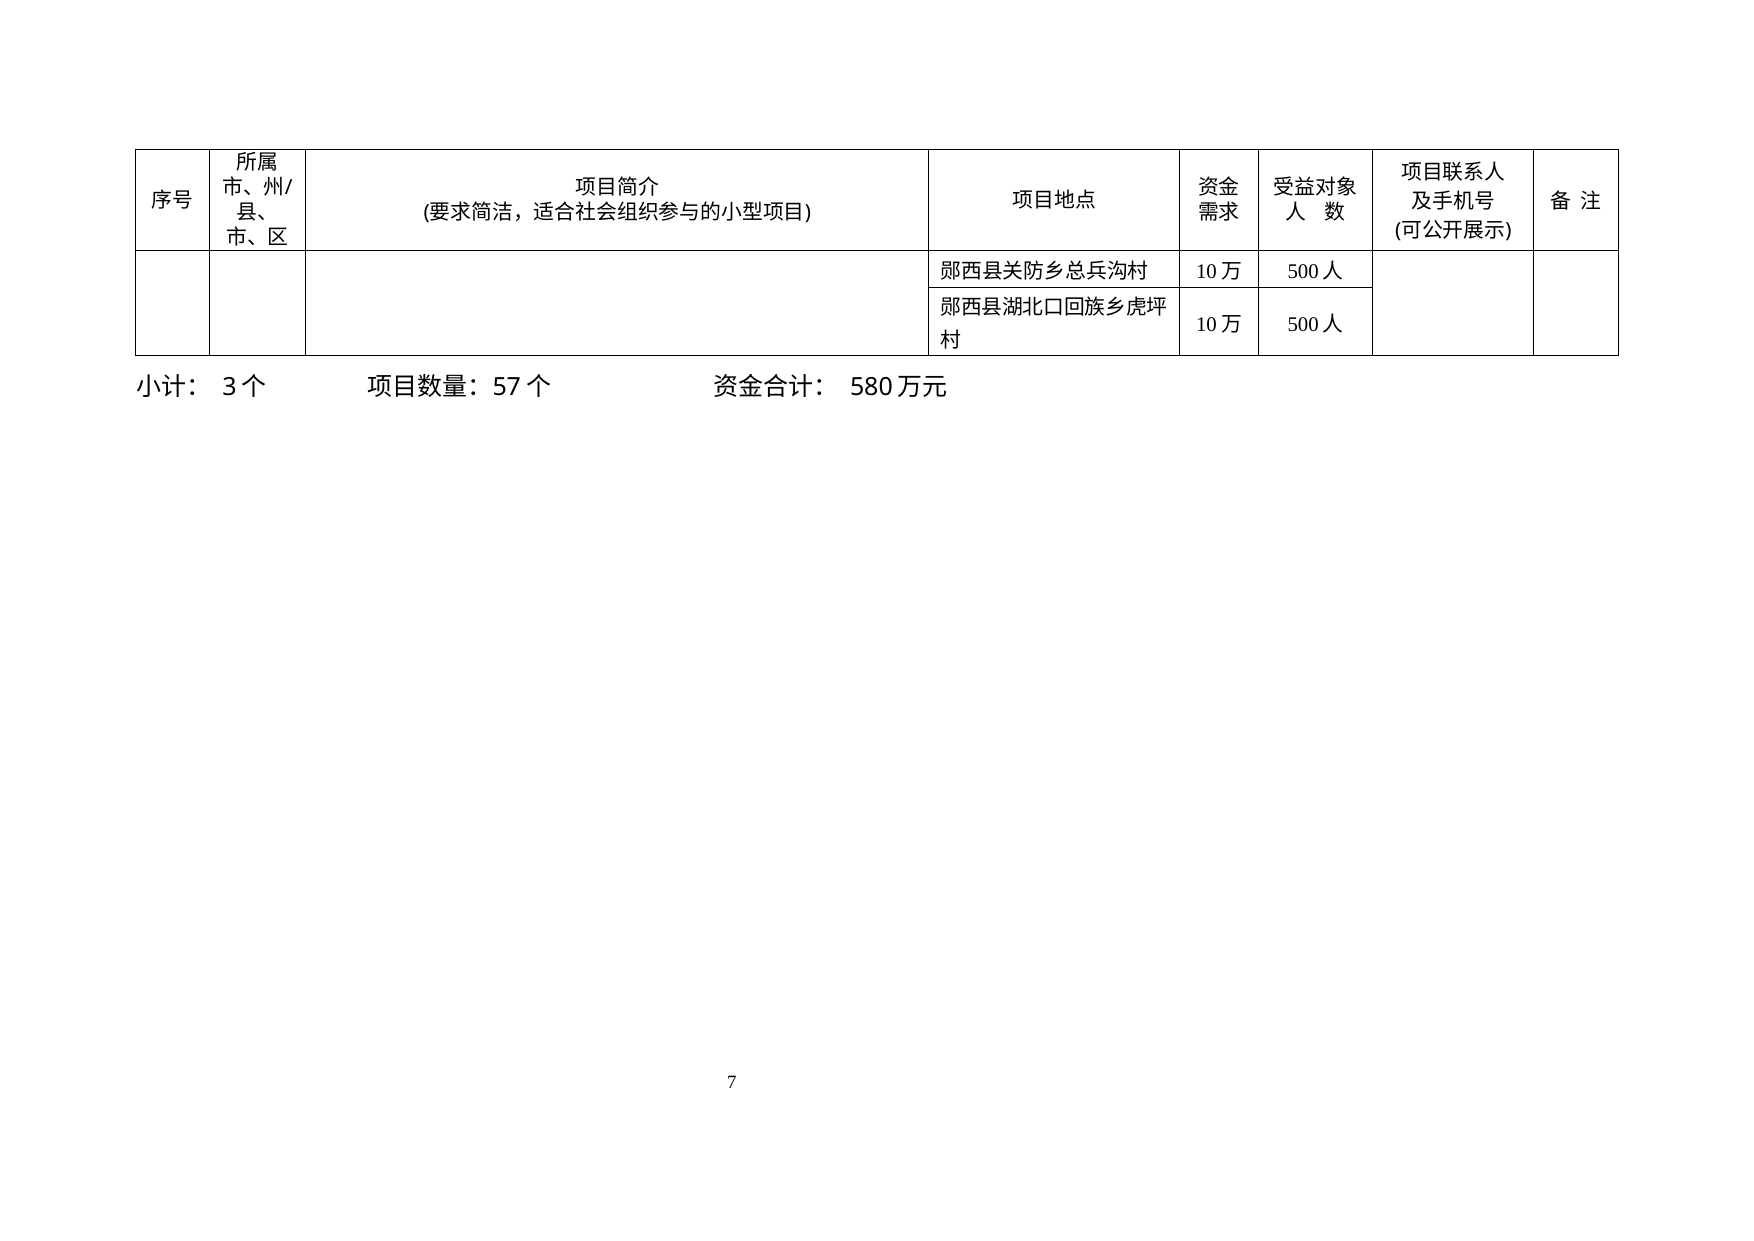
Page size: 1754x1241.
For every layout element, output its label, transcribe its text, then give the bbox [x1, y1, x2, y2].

table_cell 500人 [1259, 251, 1372, 287]
table_header 资金需求 [1180, 150, 1258, 249]
table_cell 郧西县湖北口回族乡虎坪村 [929, 288, 1179, 354]
table_header 项目地点 [929, 150, 1179, 249]
table_header 项目联系人 及手机号 (可公开展示) [1373, 150, 1533, 249]
table_header 项目简介 (要求简洁，适合社会组织参与的小型项目) [306, 150, 928, 249]
table_cell 郧西县关防乡总兵沟村 [929, 251, 1179, 287]
table_header 所属市、州/县、市、区 [210, 150, 305, 249]
table_header 受益对象 人 数 [1259, 150, 1372, 249]
table_header 序号 [136, 150, 209, 249]
table_cell 10万 [1180, 288, 1258, 354]
text 小计： 3个 项目数量：57个 资金合计： 580万元 [136, 356, 1618, 406]
table_header 备 注 [1534, 150, 1618, 249]
table_cell 500人 [1259, 288, 1372, 354]
table_cell 10万 [1180, 251, 1258, 287]
